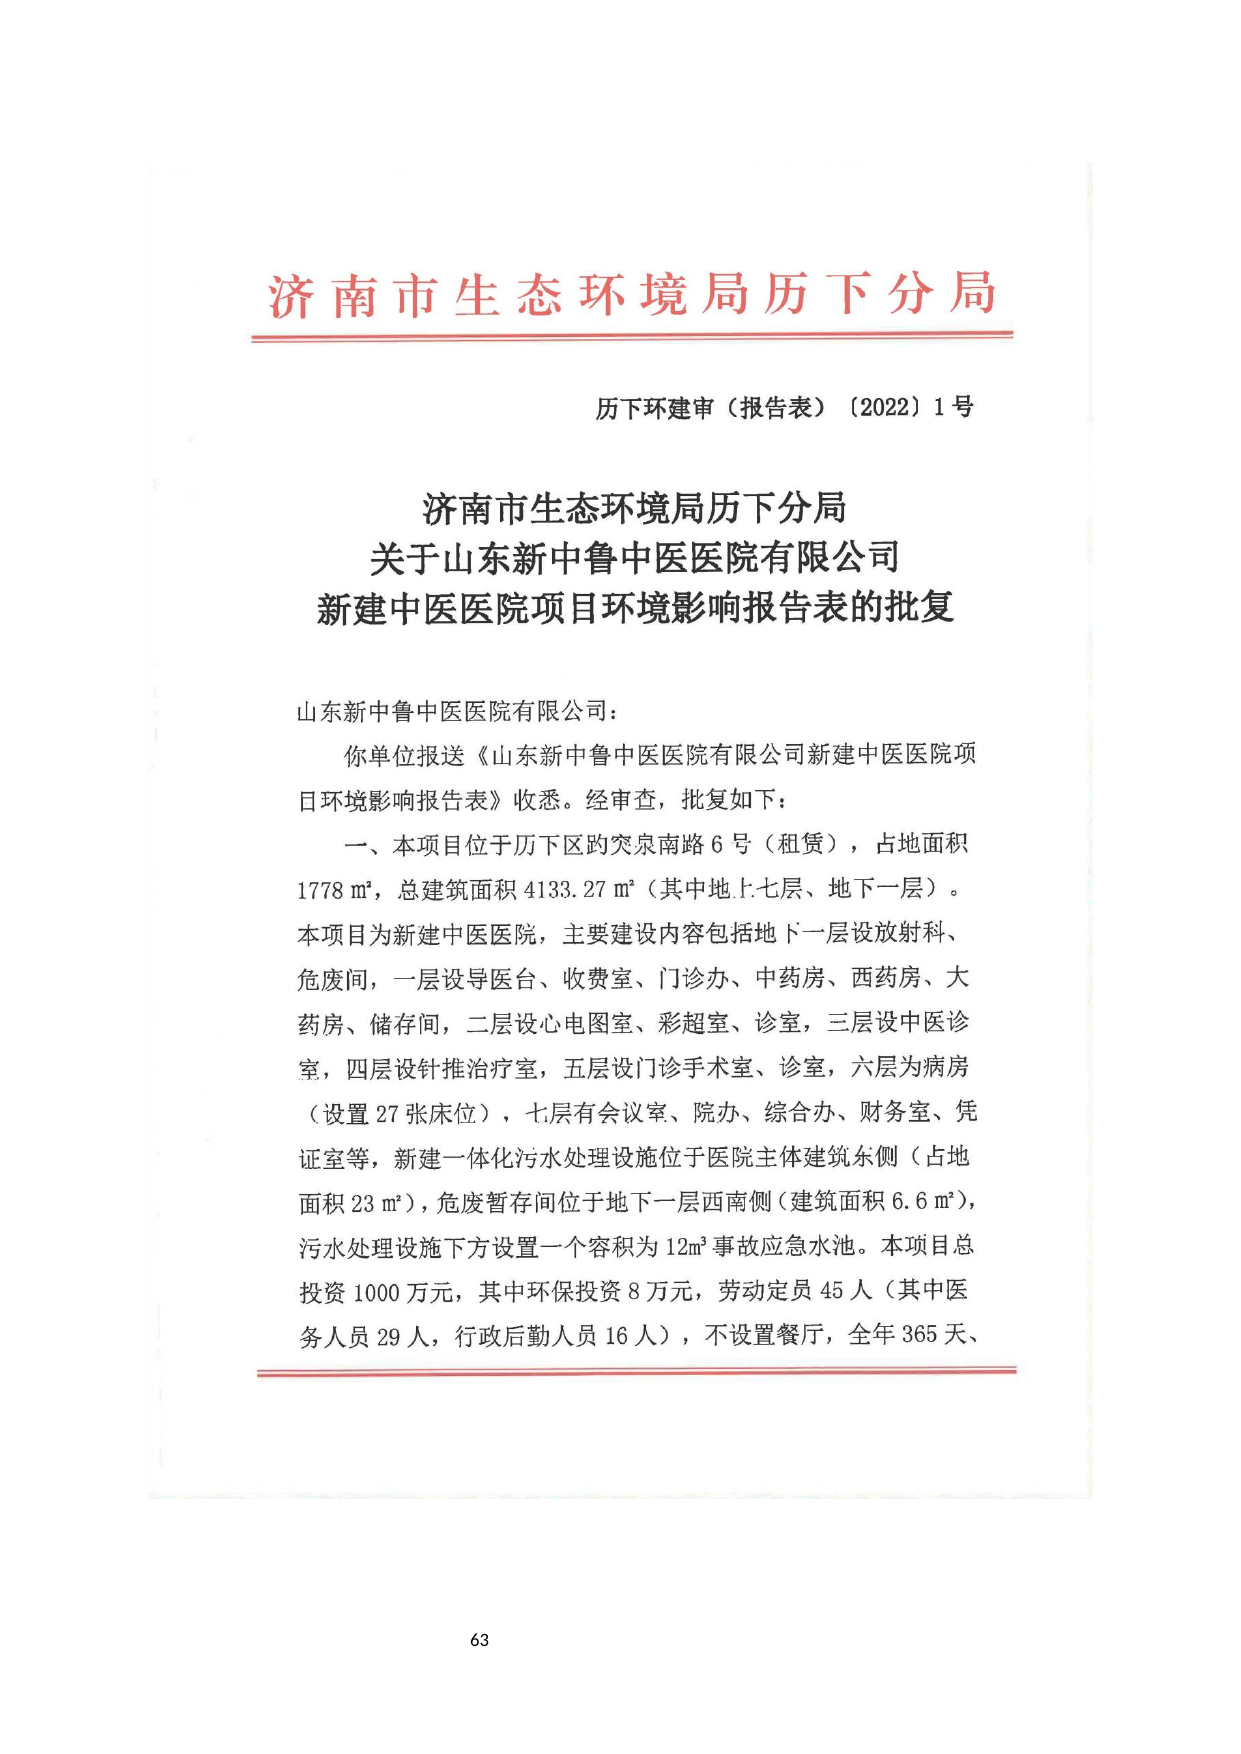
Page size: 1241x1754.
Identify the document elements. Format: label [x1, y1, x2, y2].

picture [147, 162, 1093, 1499]
